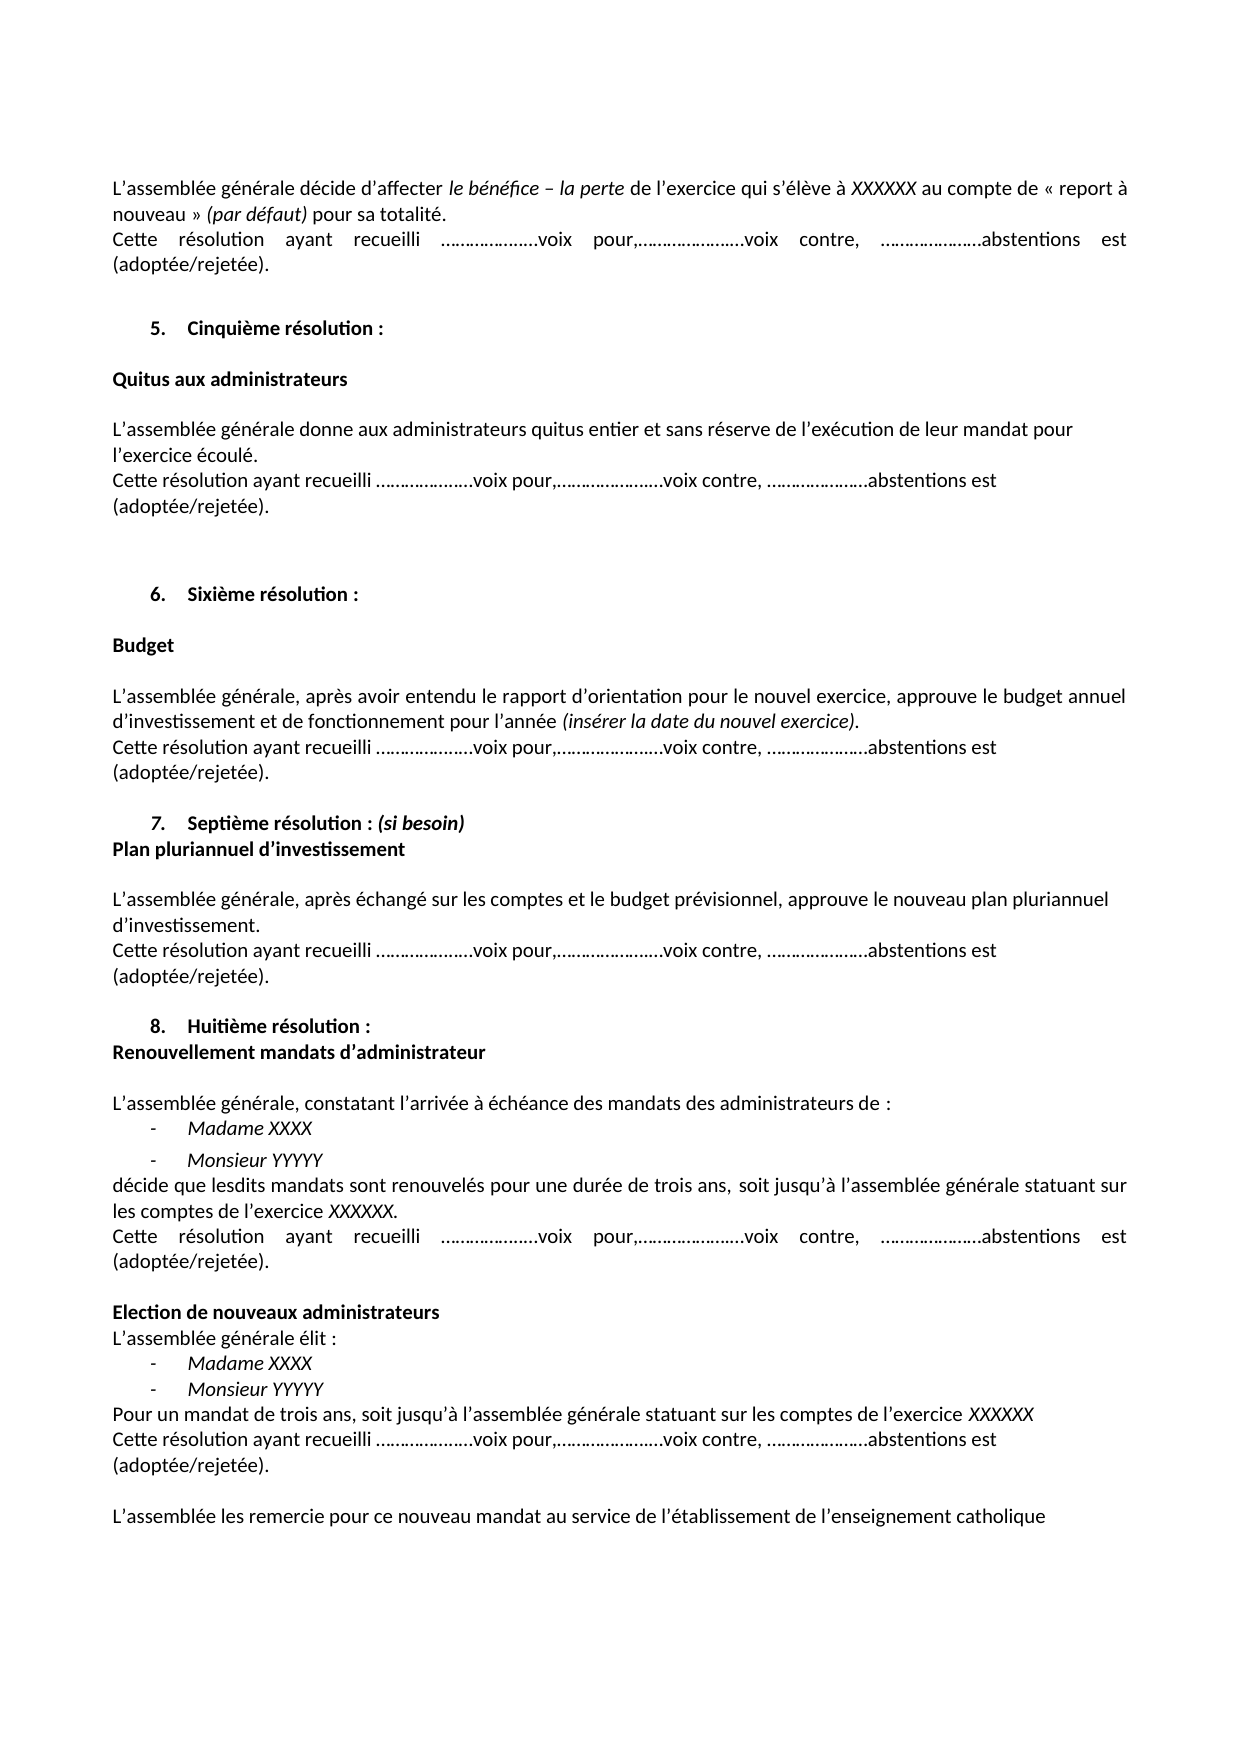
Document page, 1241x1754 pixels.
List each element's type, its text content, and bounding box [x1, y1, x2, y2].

text décide que lesdits mandats sont renouvelés pour une durée de trois ans, soit jusqu’à l’assemblée générale statuant sur les comptes de l’exercice XXXXXX. [112, 1172, 1128, 1223]
text Plan pluriannuel d’investissement [112, 836, 1128, 861]
text L’assemblée générale, après échangé sur les comptes et le budget prévisionnel, approuve le nouveau plan pluriannuel d’investissement. [112, 887, 1128, 937]
text Election de nouveaux administrateurs [112, 1299, 1128, 1325]
list Sixième résolution : [150, 582, 1128, 607]
text L’assemblée les remercie pour ce nouveau mandat au service de l’établissement de l’enseignement catholique [112, 1503, 1128, 1528]
text L’assemblée générale décide d’affecter le bénéfice – la perte de l’exercice qui s’élève à XXXXXX au compte de « report à nouveau » (par défaut) pour sa totalité. [112, 175, 1128, 226]
text Cette résolution ayant recueilli ……………..…voix pour,……………….…voix contre, …………………abstentions est (adoptée/rejetée). [112, 734, 1128, 785]
text Cette résolution ayant recueilli ……………..…voix pour,……………….…voix contre, …………………abstentions est (adoptée/rejetée). [112, 226, 1128, 277]
list Huitième résolution : [150, 1014, 1128, 1039]
text Budget [112, 632, 1128, 658]
text L’assemblée générale élit : [112, 1325, 1128, 1350]
list Cinquième résolution : [150, 315, 1128, 340]
text Cette résolution ayant recueilli ……………..…voix pour,……………….…voix contre, …………………abstentions est (adoptée/rejetée). [112, 937, 1128, 988]
list Madame XXXX [150, 1115, 1128, 1141]
text Pour un mandat de trois ans, soit jusqu’à l’assemblée générale statuant sur les comptes de l’exercice XXXXXX [112, 1401, 1128, 1427]
text L’assemblée générale donne aux administrateurs quitus entier et sans réserve de l’exécution de leur mandat pour l’exercice écoulé. [112, 417, 1128, 467]
text Cette résolution ayant recueilli ……………..…voix pour,……………….…voix contre, …………………abstentions est (adoptée/rejetée). [112, 1427, 1128, 1477]
list Monsieur YYYYY [150, 1376, 1128, 1401]
list Madame XXXX [150, 1350, 1128, 1376]
text Renouvellement mandats d’administrateur [112, 1039, 1128, 1064]
text L’assemblée générale, constatant l’arrivée à échéance des mandats des administrateurs de : [112, 1090, 1128, 1115]
text Quitus aux administrateurs [112, 366, 1128, 391]
text L’assemblée générale, après avoir entendu le rapport d’orientation pour le nouvel exercice, approuve le budget annuel d’investissement et de fonctionnement pour l’année (insérer la date du nouvel exercice). [112, 683, 1128, 734]
text Cette résolution ayant recueilli ……………..…voix pour,……………….…voix contre, …………………abstentions est (adoptée/rejetée). [112, 467, 1128, 518]
list Septième résolution : (si besoin) [150, 810, 1128, 836]
text Cette résolution ayant recueilli ……………..…voix pour,……………….…voix contre, …………………abstentions est (adoptée/rejetée). [112, 1223, 1128, 1274]
list Monsieur YYYYY [150, 1147, 1128, 1172]
